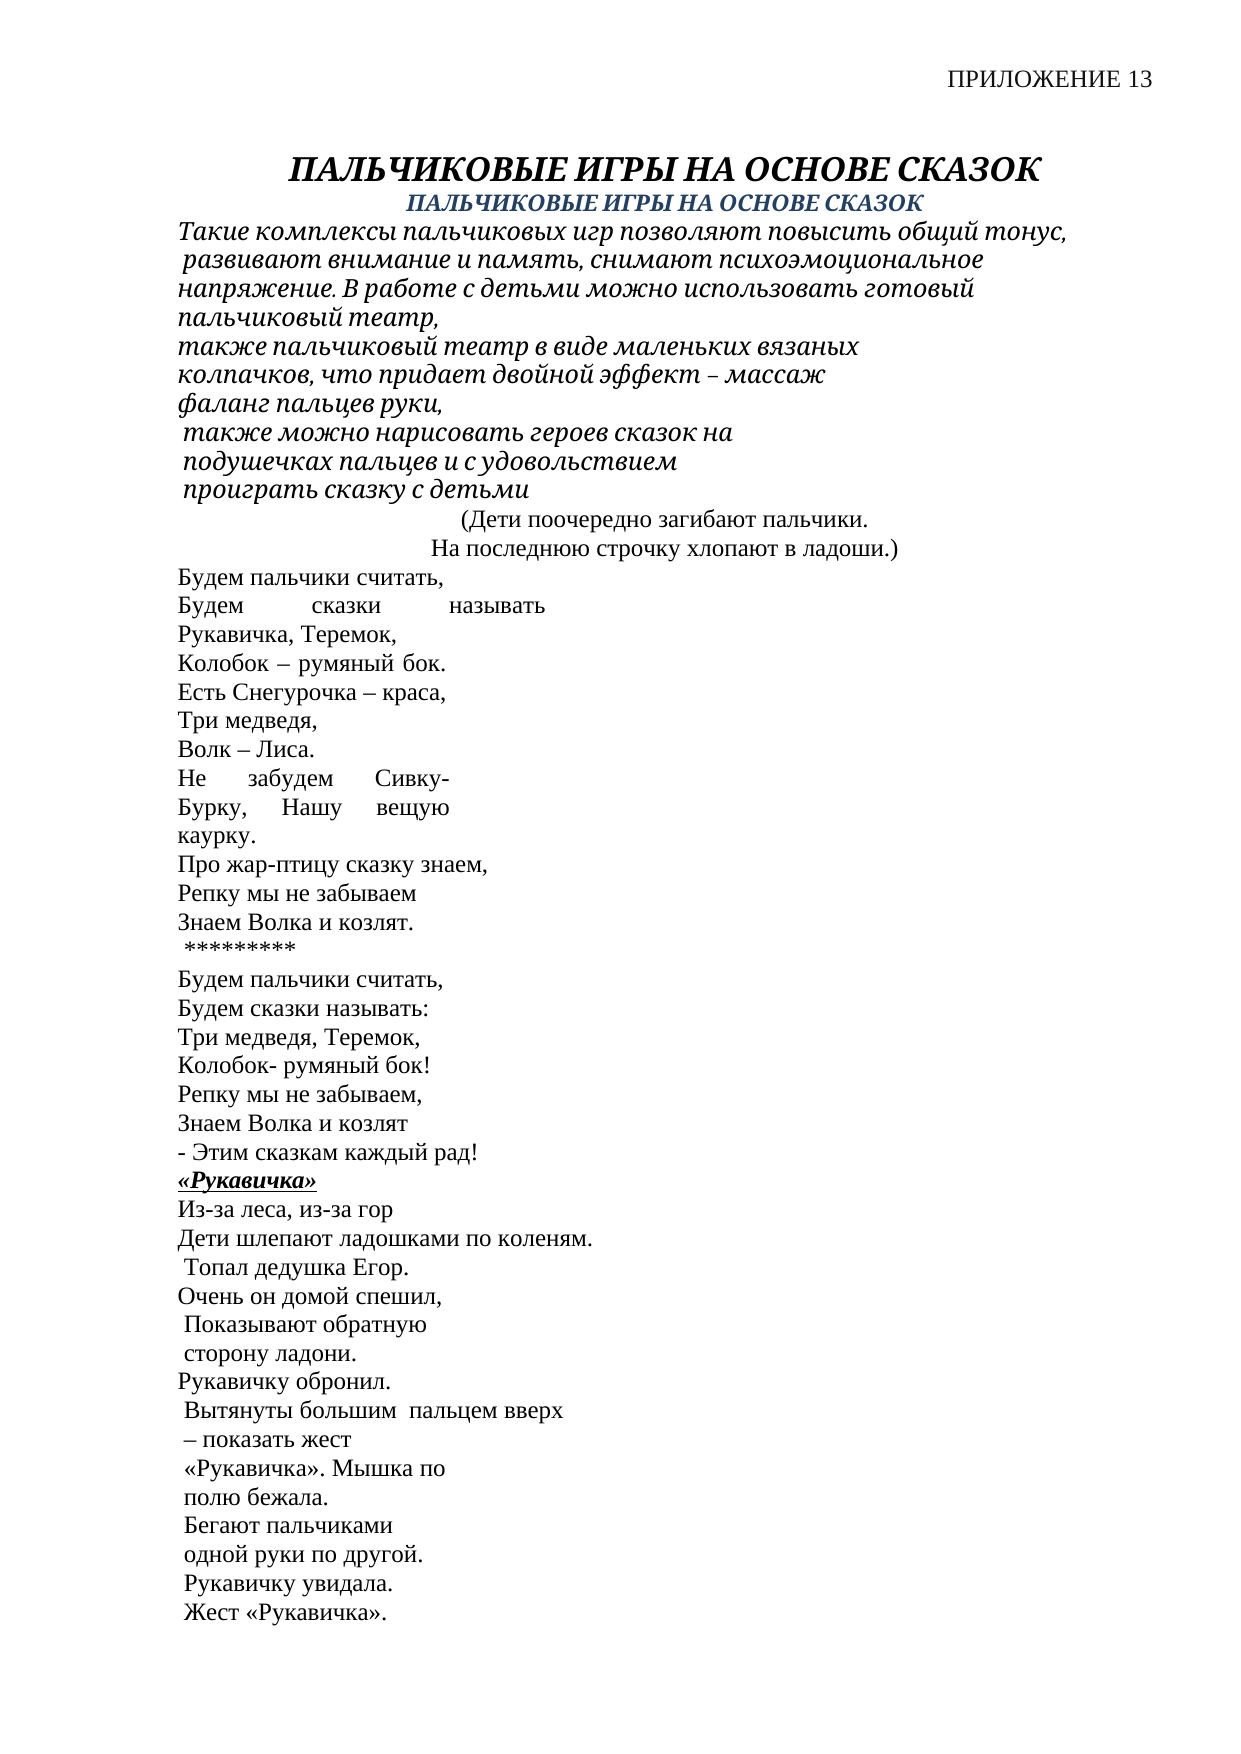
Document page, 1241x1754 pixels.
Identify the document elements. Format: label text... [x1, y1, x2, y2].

text Дети шлепают ладошками по коленям. Топал дедушка Егор. [177, 1223, 595, 1281]
text ПАЛЬЧИКОВЫЕ ИГРЫ НА ОСНОВЕ СКАЗОК [177, 190, 1151, 217]
text Колобок – румяный бок. Есть Снегурочка – краса, Три медведя, [177, 648, 446, 734]
text ********* [183, 936, 1176, 964]
text развивают внимание и память, снимают психоэмоциональное напряжение. В работе с детьми можно использовать готовый пальчиковый театр, [177, 246, 1042, 332]
text (Дети поочередно загибают пальчики. [461, 505, 1176, 533]
text Очень он домой спешил, Показывают обратную сторону ладони. [177, 1281, 444, 1367]
text ПАЛЬЧИКОВЫЕ ИГРЫ НА ОСНОВЕ СКАЗОК [177, 151, 1151, 190]
text Не забудем Сивку-Бурку, Нашу вещую каурку. [177, 763, 449, 849]
list показать жест «Рукавичка». Мышка по полю бежала. [183, 1424, 499, 1511]
text Знаем Волка и козлят. [177, 907, 1176, 936]
text ПРИЛОЖЕНИЕ 13 [152, 64, 1152, 93]
text Такие комплексы пальчиковых игр позволяют повысить общий тонус, [177, 217, 1176, 246]
text Три медведя, Теремок, Колобок- румяный бок! Репку мы не забываем, Знаем Волка и козлят [177, 1022, 437, 1137]
text Жест «Рукавичка». [183, 1597, 1176, 1626]
text Будем пальчики считать, Будем сказки называть: [177, 964, 446, 1022]
text Про жар-птицу сказку знаем, Репку мы не забываем [177, 849, 490, 907]
text также пальчиковый театр в виде маленьких вязаных колпачков, что придает двойной эффект – массаж фаланг пальцев руки, [177, 332, 915, 419]
text также можно нарисовать героев сказок на подушечках пальцев и с удовольствием проиграть сказку с детьми [183, 419, 810, 505]
text «Рукавичка» [177, 1166, 1176, 1195]
text Вытянуты большим пальцем вверх [183, 1396, 1176, 1424]
text Волк – Лиса. [177, 734, 1176, 763]
text Будем сказки называть Рукавичка, Теремок, [177, 591, 546, 648]
text Рукавичку обронил. [177, 1367, 1176, 1396]
text Из-за леса, из-за гор [177, 1195, 1176, 1223]
list Этим сказкам каждый рад! [177, 1137, 1176, 1166]
text На последнюю строчку хлопают в ладоши.) Будем пальчики считать, [177, 533, 899, 591]
text Бегают пальчиками одной руки по другой. Рукавичку увидала. [183, 1511, 424, 1597]
